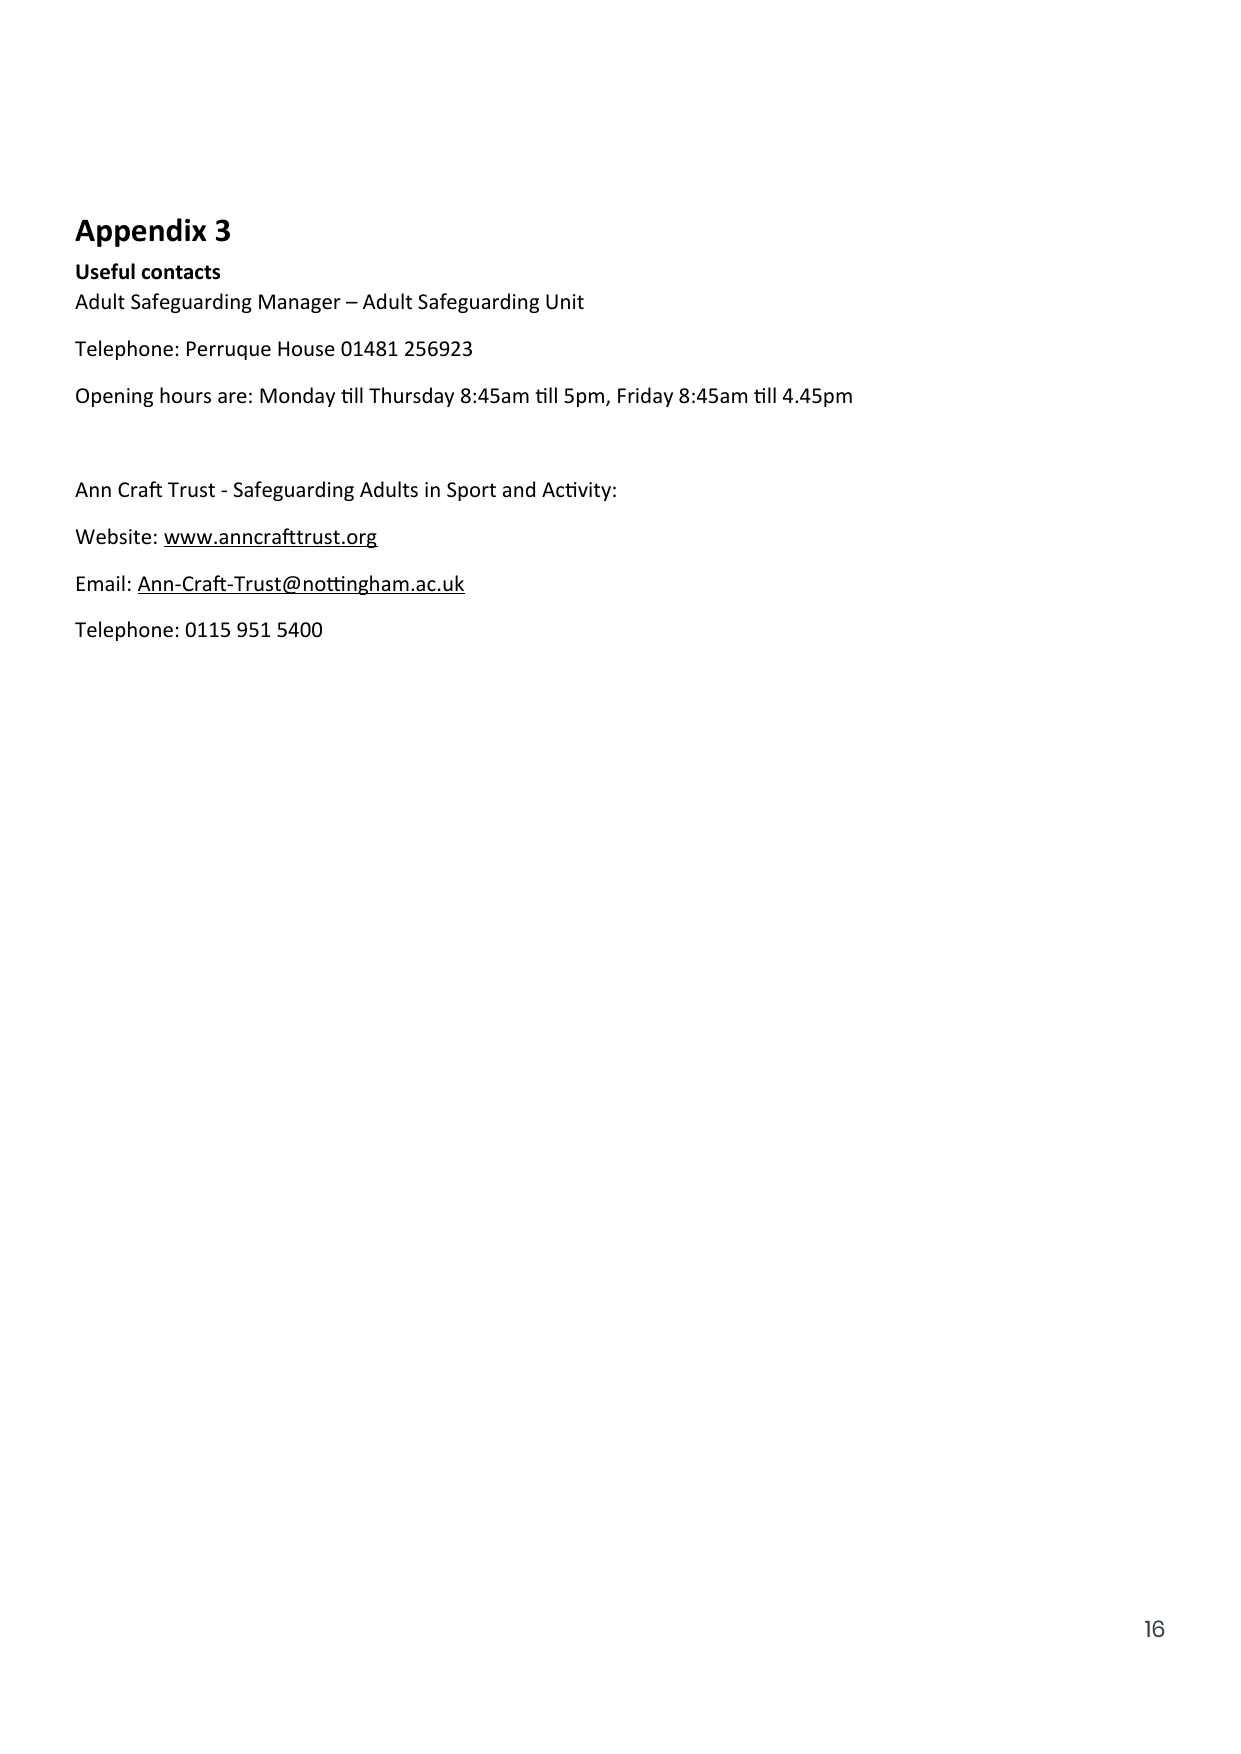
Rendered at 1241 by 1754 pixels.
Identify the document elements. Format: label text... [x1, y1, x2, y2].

text Opening hours are: Monday till Thursday 8:45am till 5pm, Friday 8:45am till 4.45pm [75, 381, 1165, 409]
text Email: Ann-Craft-Trust@nottingham.ac.uk [75, 569, 1165, 597]
subtitle Useful contacts [75, 257, 1165, 285]
text Adult Safeguarding Manager – Adult Safeguarding Unit [75, 287, 1165, 315]
text Telephone: Perruque House 01481 256923 [75, 334, 1165, 362]
text Website: www.anncrafttrust.org [75, 522, 1165, 550]
text Telephone: 0115 951 5400 [75, 616, 1165, 643]
text Ann Craft Trust - Safeguarding Adults in Sport and Activity: [75, 475, 1165, 503]
subtitle Appendix 3 [75, 209, 1165, 250]
